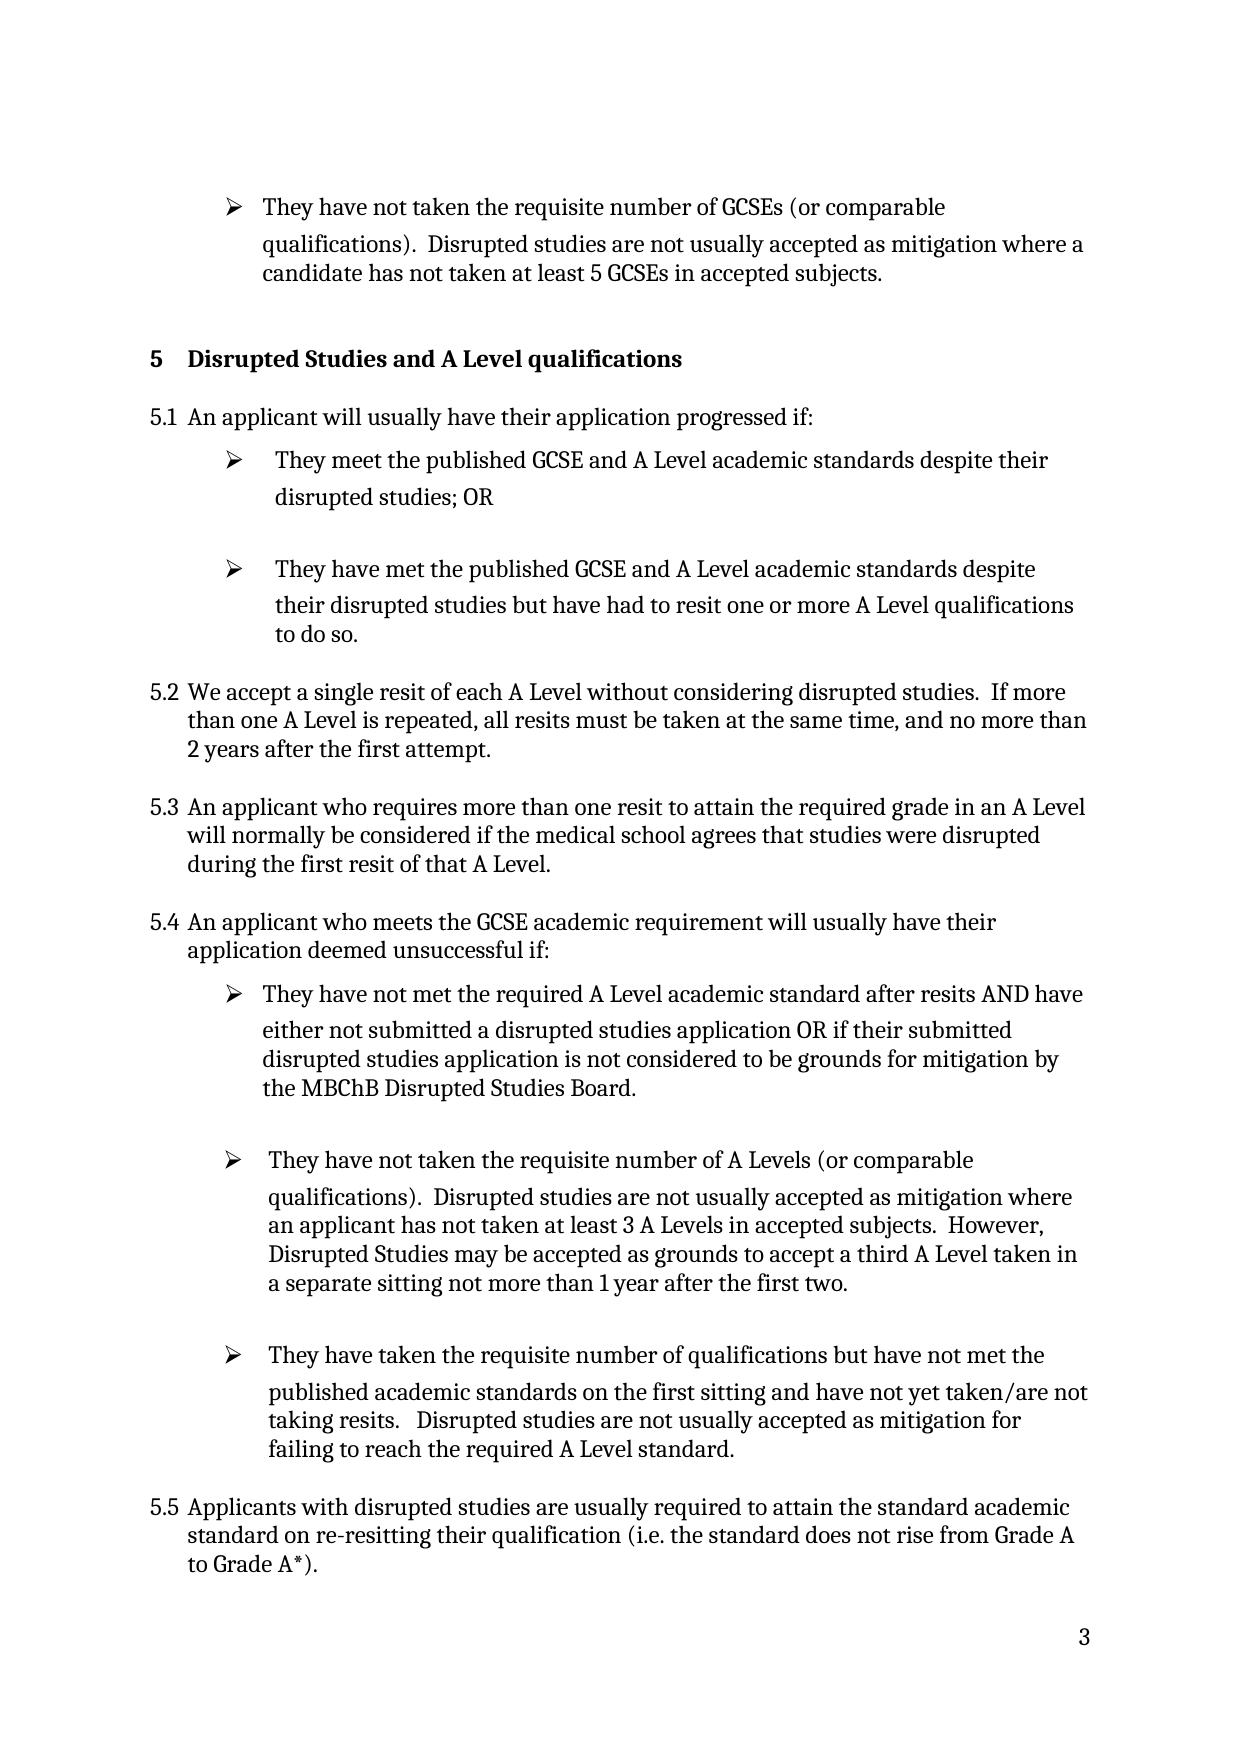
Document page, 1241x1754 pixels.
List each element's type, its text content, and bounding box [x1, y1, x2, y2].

list An applicant who meets the GCSE academic requirement will usually have their application deemed unsuccessful if: [150, 907, 1090, 965]
list An applicant will usually have their application progressed if: [150, 402, 1090, 431]
list They meet the published GCSE and A Level academic standards despite their disrupted studies; OR [225, 431, 1090, 511]
list They have not met the required A Level academic standard after resits AND have either not submitted a disrupted studies application OR if their submitted disrupted studies application is not considered to be grounds for mitigation by the MBChB Disrupted Studies Board. [225, 965, 1090, 1102]
list We accept a single resit of each A Level without considering disrupted studies. If more than one A Level is repeated, all resits must be taken at the same time, and no more than 2 years after the first attempt. [150, 677, 1090, 764]
list Applicants with disrupted studies are usually required to attain the standard academic standard on re-resitting their qualification (i.e. the standard does not rise from Grade A to Grade A*). [150, 1492, 1090, 1579]
list They have met the published GCSE and A Level academic standards despite their disrupted studies but have had to resit one or more A Level qualifications to do so. [225, 540, 1090, 649]
list An applicant who requires more than one resit to attain the required grade in an A Level will normally be considered if the medical school agrees that studies were disrupted during the first resit of that A Level. [150, 792, 1090, 879]
list They have not taken the requisite number of GCSEs (or comparable qualifications). Disrupted studies are not usually accepted as mitigation where a candidate has not taken at least 5 GCSEs in accepted subjects. [225, 179, 1090, 287]
list They have not taken the requisite number of A Levels (or comparable qualifications). Disrupted studies are not usually accepted as mitigation where an applicant has not taken at least 3 A Levels in accepted subjects. However, Disrupted Studies may be accepted as grounds to accept a third A Level taken in a separate sitting not more than 1 year after the first two. [224, 1131, 1090, 1297]
list Disrupted Studies and A Level qualifications [150, 345, 1090, 374]
list They have taken the requisite number of qualifications but have not met the published academic standards on the first sitting and have not yet taken/are not taking resits. Disrupted studies are not usually accepted as mitigation for failing to reach the required A Level standard. [224, 1326, 1090, 1464]
